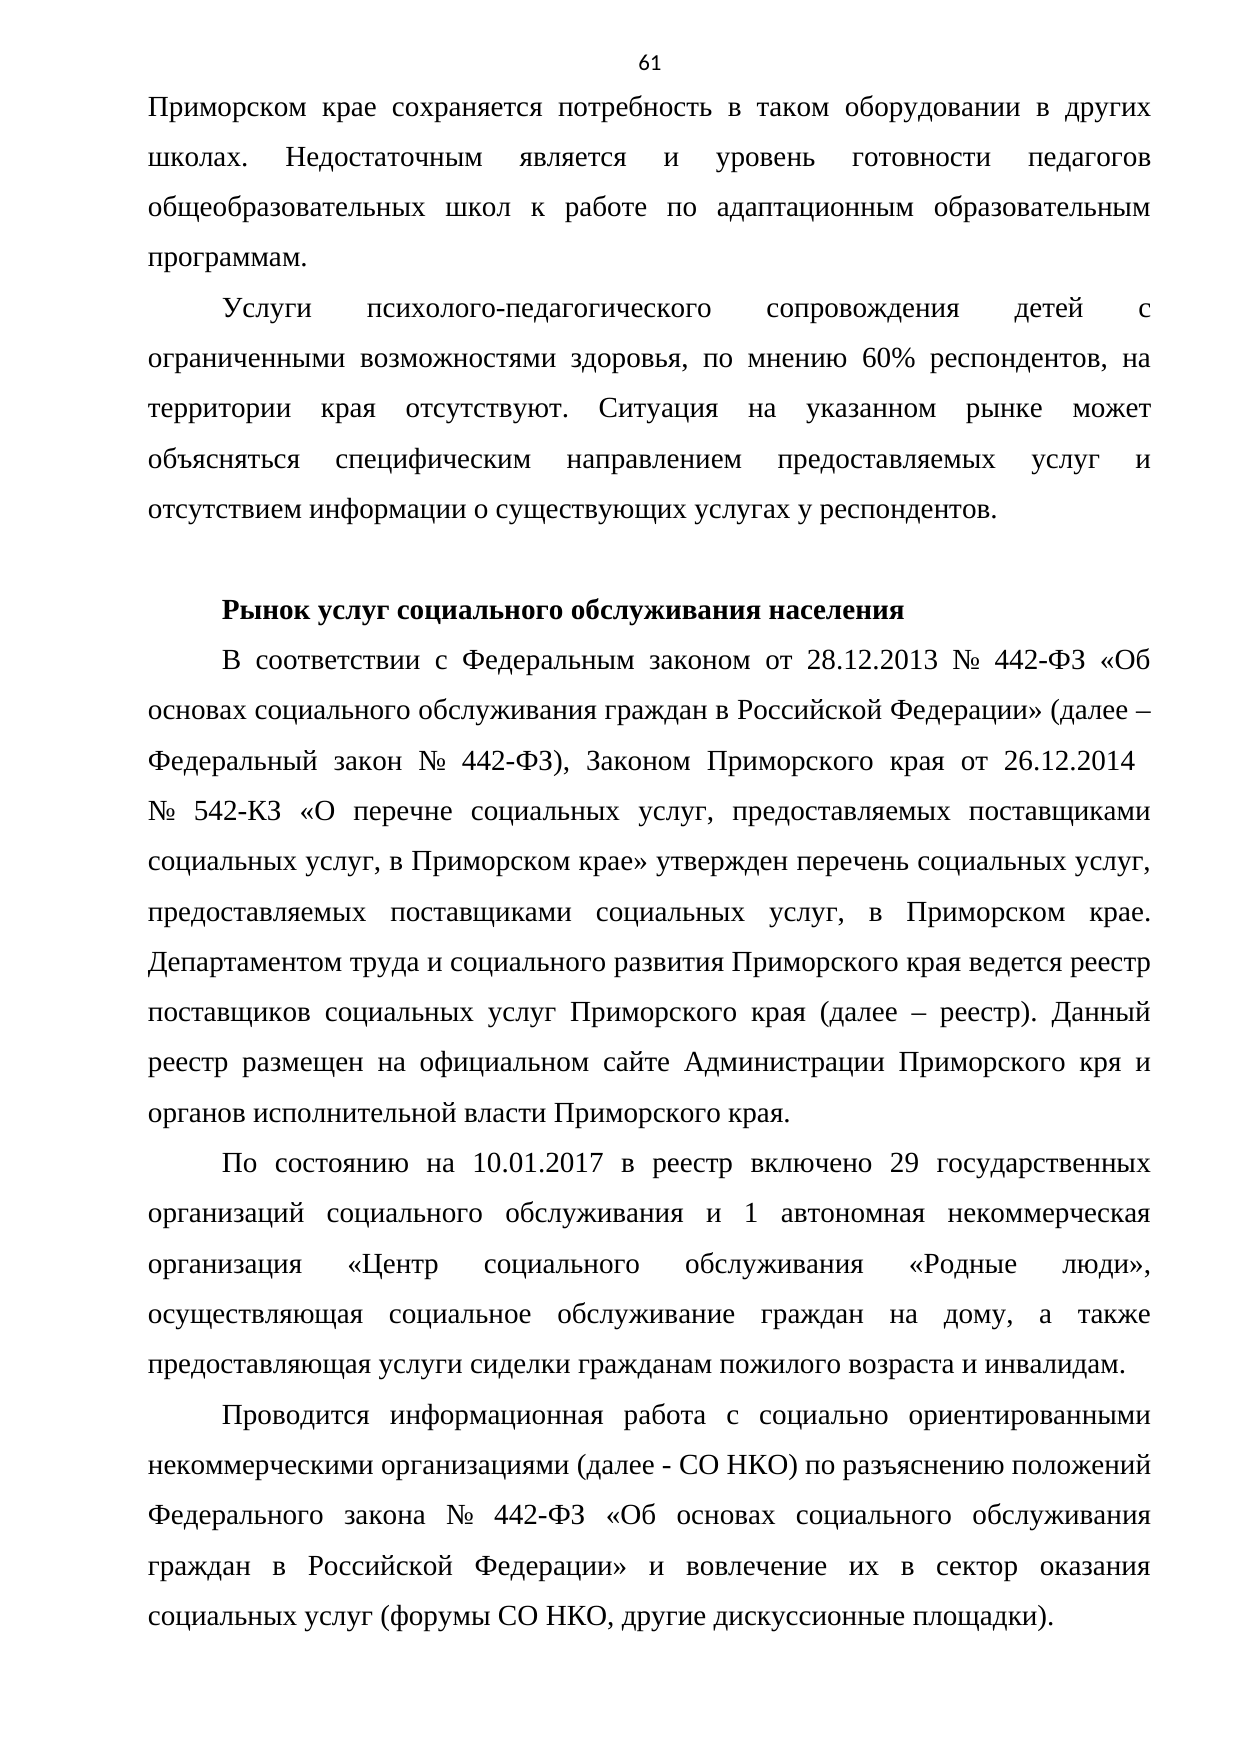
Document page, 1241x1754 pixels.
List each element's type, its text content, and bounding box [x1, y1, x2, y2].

text Проводится информационная работа с социально ориентированными некоммерческими организациями (далее - СО НКО) по разъяснению положений Федерального закона № 442-ФЗ «Об основах социального обслуживания граждан в Российской Федерации» и вовлечение их в сектор оказания социальных услуг (форумы СО НКО, другие дискуссионные площадки). [148, 1397, 1152, 1632]
text В соответствии с Федеральным законом от 28.12.2013 № 442-ФЗ «Об основах социального обслуживания граждан в Российской Федерации» (далее – Федеральный закон № 442-ФЗ), Законом Приморского края от 26.12.2014 № 542-КЗ «О перечне социальных услуг, предоставляемых поставщиками социальных услуг, в Приморском крае» утвержден перечень социальных услуг, предоставляемых поставщиками социальных услуг, в Приморском крае. Департаментом труда и социального развития Приморского края ведется реестр поставщиков социальных услуг Приморского края (далее – реестр). Данный реестр размещен на официальном сайте Администрации Приморского кря и органов исполнительной власти Приморского края. [148, 642, 1152, 1128]
text По состоянию на 10.01.2017 в реестр включено 29 государственных организаций социального обслуживания и 1 автономная некоммерческая организация «Центр социального обслуживания «Родные люди», осуществляющая социальное обслуживание граждан на дому, а также предоставляющая услуги сиделки гражданам пожилого возраста и инвалидам. [148, 1145, 1152, 1380]
text Рынок услуг социального обслуживания населения [148, 592, 1152, 625]
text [148, 89, 1152, 273]
text Услуги психолого-педагогического сопровождения детей с ограниченными возможностями здоровья, по мнению 60% респондентов, на территории края отсутствуют. Ситуация на указанном рынке может объясняться специфическим направлением предоставляемых услуг и отсутствием информации о существующих услугах у респондентов. [148, 290, 1152, 525]
